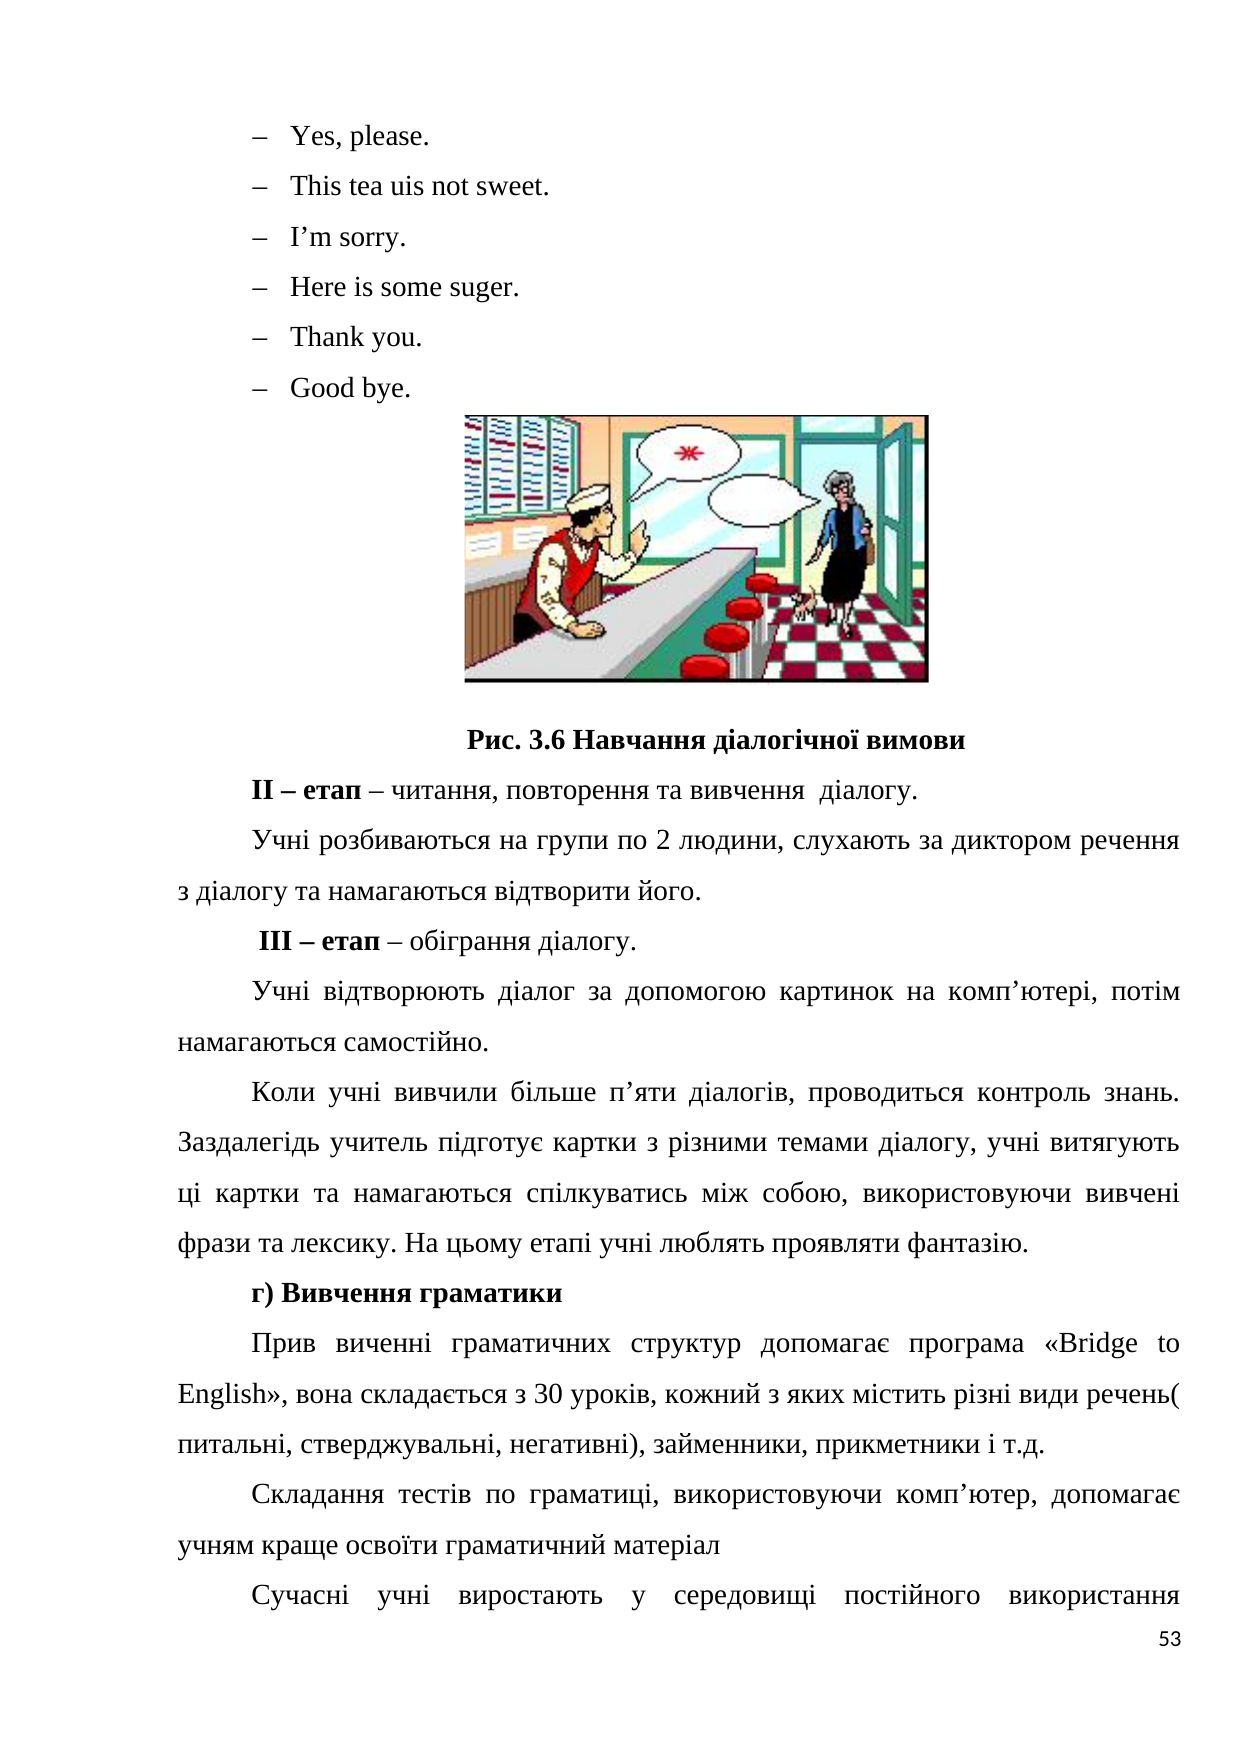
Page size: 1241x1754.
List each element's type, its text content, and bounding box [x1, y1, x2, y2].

list Thank you. [252, 319, 1181, 353]
text III – етап – обіграння діалогу. [177, 923, 1181, 957]
list Here is some suger. [252, 269, 1181, 303]
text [177, 1577, 1181, 1611]
text Прив виченні граматичних структур допомагає програма «Bridge to English», вона складається з 30 уроків, кожний з яких містить різні види речень( питальні, стверджувальні, негативні), займенники, прикметники і т.д. [177, 1326, 1181, 1460]
list This tea uis not sweet. [252, 168, 1181, 202]
text Рис. 3.6 Навчання діалогічної вимови [177, 722, 1181, 755]
list I’m sorry. [252, 219, 1181, 252]
picture [464, 415, 929, 685]
list Yes, please. [252, 118, 1181, 152]
text Коли учні вивчили більше п’яти діалогів, проводиться контроль знань. Заздалегідь учитель підготує картки з різними темами діалогу, учні витягують ці картки та намагаються спілкуватись між собою, використовуючи вивчені фрази та лексику. На цьому етапі учні люблять проявляти фантазію. [177, 1074, 1181, 1258]
text Учні відтворюють діалог за допомогою картинок на комп’ютері, потім намагаються самостійно. [177, 973, 1181, 1057]
text Учні розбиваються на групи по 2 людини, слухають за диктором речення з діалогу та намагаються відтворити його. [177, 822, 1181, 906]
text II – етап – читання, повторення та вивчення діалогу. [177, 772, 1181, 806]
list Good bye. [252, 370, 1181, 403]
text г) Вивчення граматики [177, 1275, 1181, 1309]
text Складання тестів по граматиці, використовуючи комп’ютер, допомагає учням краще освоїти граматичний матеріал [177, 1477, 1181, 1560]
